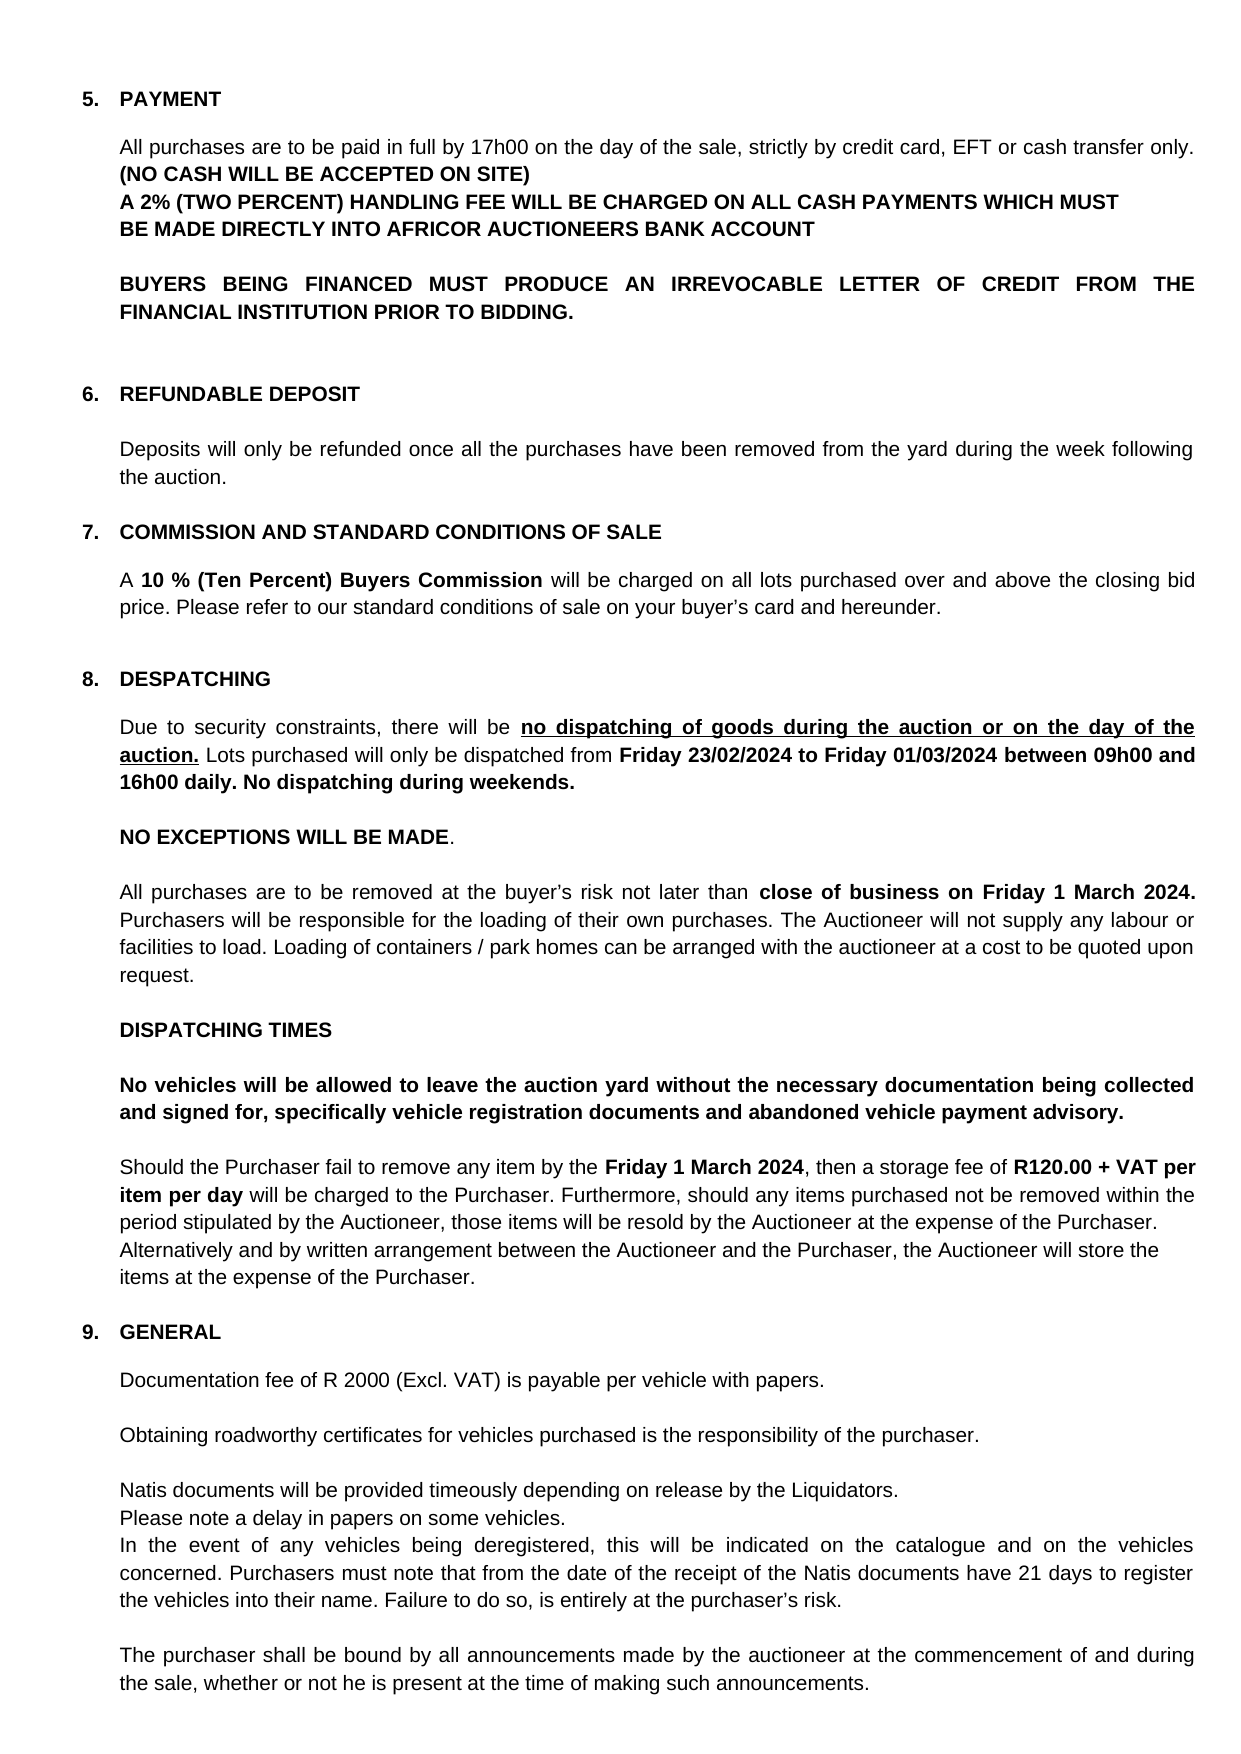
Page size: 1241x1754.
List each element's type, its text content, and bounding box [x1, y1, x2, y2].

list All purchases are to be removed at the buyer’s risk not later than close of business on Friday 1 March 2024. Purchasers will be responsible for the loading of their own purchases. The Auctioneer will not supply any labour or facilities to load. Loading of containers / park homes can be arranged with the auctioneer at a cost to be quoted upon request. [119, 880, 1196, 987]
list DISPATCHING TIMES [119, 1018, 1196, 1042]
list A 10 % (Ten Percent) Buyers Commission will be charged on all lots purchased over and above the closing bid price. Please refer to our standard conditions of sale on your buyer’s card and hereunder. [119, 567, 1196, 619]
list Please note a delay in papers on some vehicles. [119, 1506, 1196, 1529]
list Documentation fee of R 2000 (Excl. VAT) is payable per vehicle with papers. [119, 1368, 1196, 1392]
list Obtaining roadworthy certificates for vehicles purchased is the responsibility of the purchaser. [119, 1423, 1196, 1447]
list NO EXCEPTIONS WILL BE MADE. [119, 825, 1196, 849]
list A 2% (TWO PERCENT) HANDLING FEE WILL BE CHARGED ON ALL CASH PAYMENTS WHICH MUST [119, 189, 1196, 213]
list PAYMENT [82, 87, 1196, 111]
list All purchases are to be paid in full by 17h00 on the day of the sale, strictly by credit card, EFT or cash transfer only. (NO CASH WILL BE ACCEPTED ON SITE) [119, 134, 1196, 186]
list COMMISSION AND STANDARD CONDITIONS OF SALE [82, 519, 1196, 543]
list REFUNDABLE DEPOSIT [82, 382, 1196, 406]
list Due to security constraints, there will be no dispatching of goods during the auction or on the day of the auction. Lots purchased will only be dispatched from Friday 23/02/2024 to Friday 01/03/2024 between 09h00 and 16h00 daily. No dispatching during weekends. [119, 715, 1196, 794]
list items at the expense of the Purchaser. [119, 1265, 1196, 1289]
list GENERAL [82, 1320, 1196, 1344]
list DESPATCHING [82, 667, 1196, 691]
list No vehicles will be allowed to leave the auction yard without the necessary documentation being collected and signed for, specifically vehicle registration documents and abandoned vehicle payment advisory. [119, 1073, 1196, 1124]
list In the event of any vehicles being deregistered, this will be indicated on the catalogue and on the vehicles concerned. Purchasers must note that from the date of the receipt of the Natis documents have 21 days to register the vehicles into their name. Failure to do so, is entirely at the purchaser’s risk. [119, 1533, 1196, 1612]
list Alternatively and by written arrangement between the Auctioneer and the Purchaser, the Auctioneer will store the [119, 1238, 1196, 1262]
list BE MADE DIRECTLY INTO AFRICOR AUCTIONEERS BANK ACCOUNT [119, 217, 1196, 241]
list Deposits will only be refunded once all the purchases have been removed from the yard during the week following the auction. [119, 437, 1196, 488]
list Should the Purchaser fail to remove any item by the Friday 1 March 2024, then a storage fee of R120.00 + VAT per item per day will be charged to the Purchaser. Furthermore, should any items purchased not be removed within the period stipulated by the Auctioneer, those items will be resold by the Auctioneer at the expense of the Purchaser. [119, 1155, 1196, 1234]
list BUYERS BEING FINANCED MUST PRODUCE AN IRREVOCABLE LETTER OF CREDIT FROM THE FINANCIAL INSTITUTION PRIOR TO BIDDING. [119, 272, 1196, 323]
list Natis documents will be provided timeously depending on release by the Liquidators. [119, 1478, 1196, 1502]
list The purchaser shall be bound by all announcements made by the auctioneer at the commencement of and during the sale, whether or not he is present at the time of making such announcements. [119, 1643, 1196, 1694]
